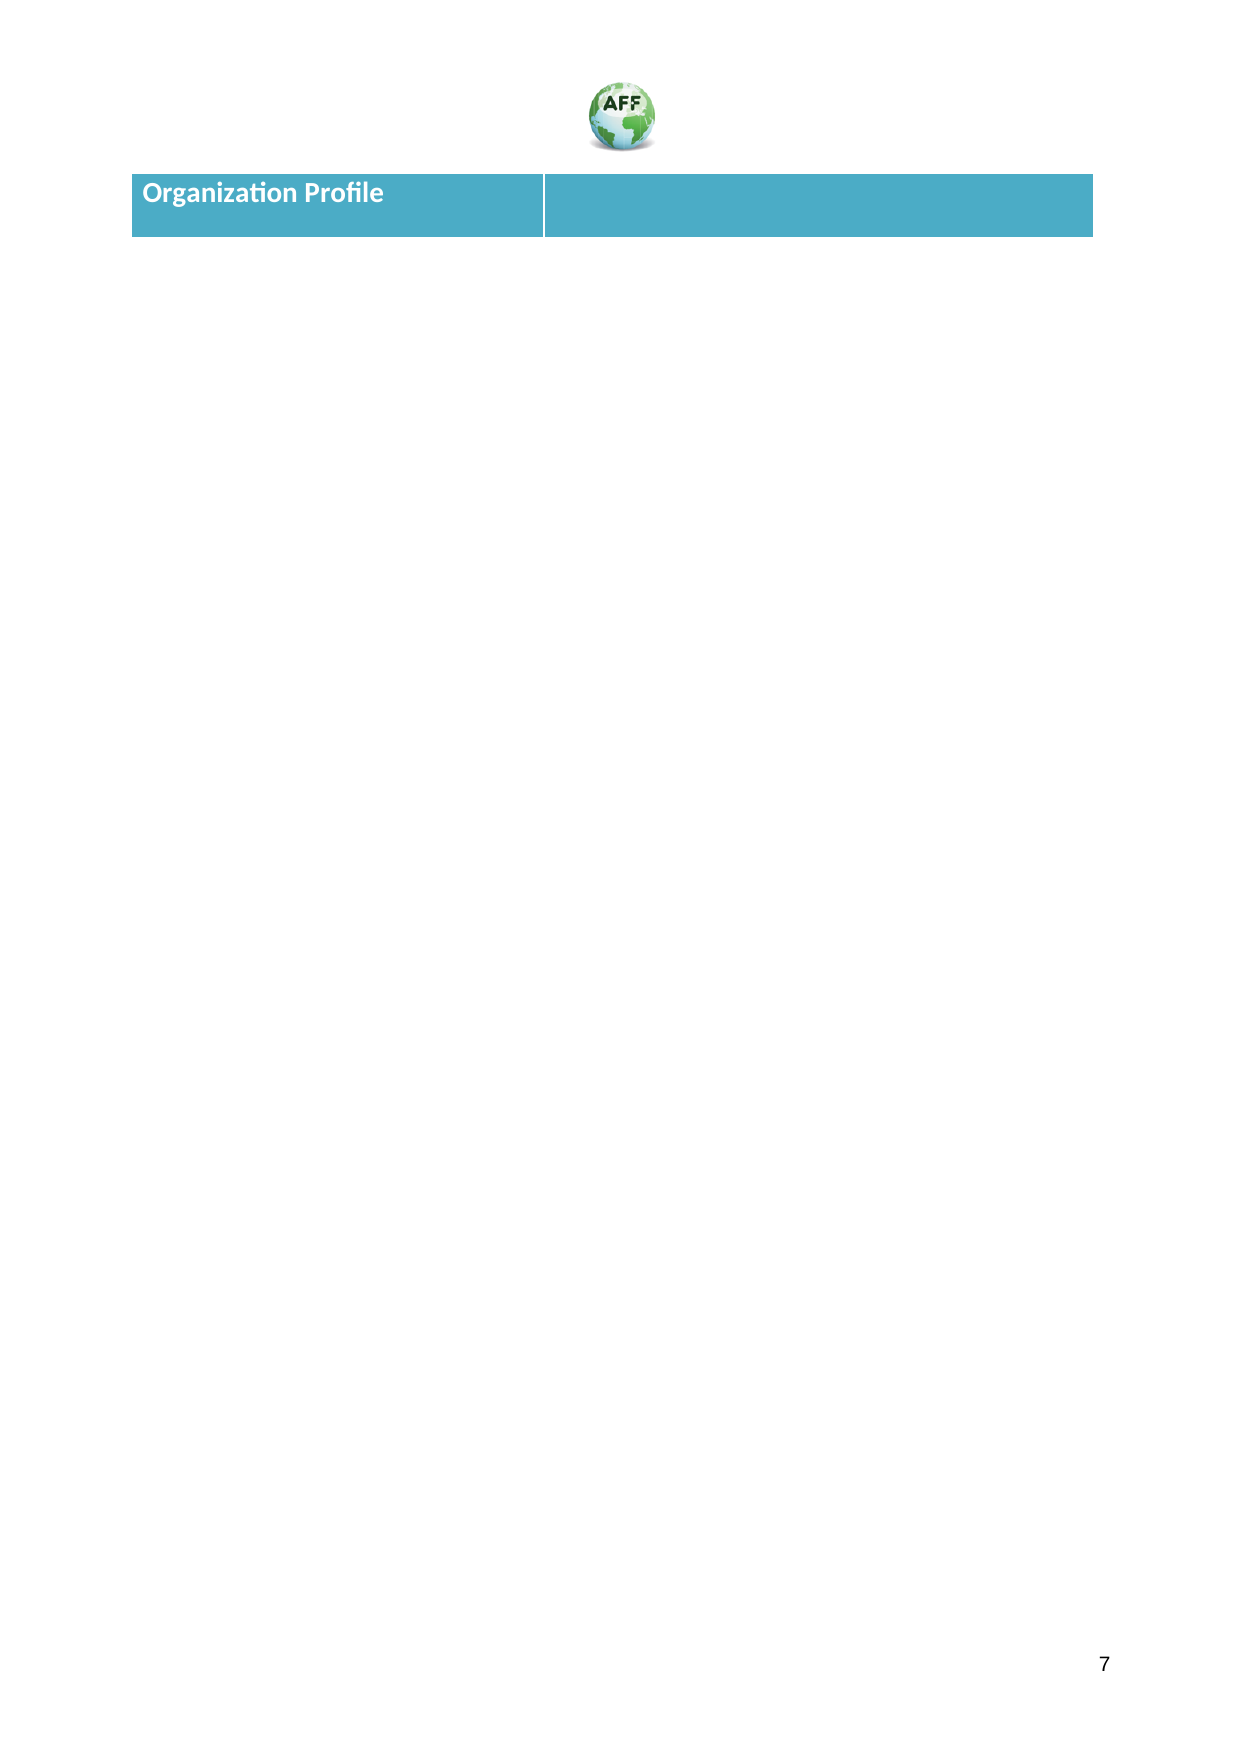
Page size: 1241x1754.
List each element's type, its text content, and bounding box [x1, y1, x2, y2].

picture [564, 73, 676, 172]
table_header Organization Profile [132, 174, 543, 237]
table_header [545, 174, 1093, 237]
